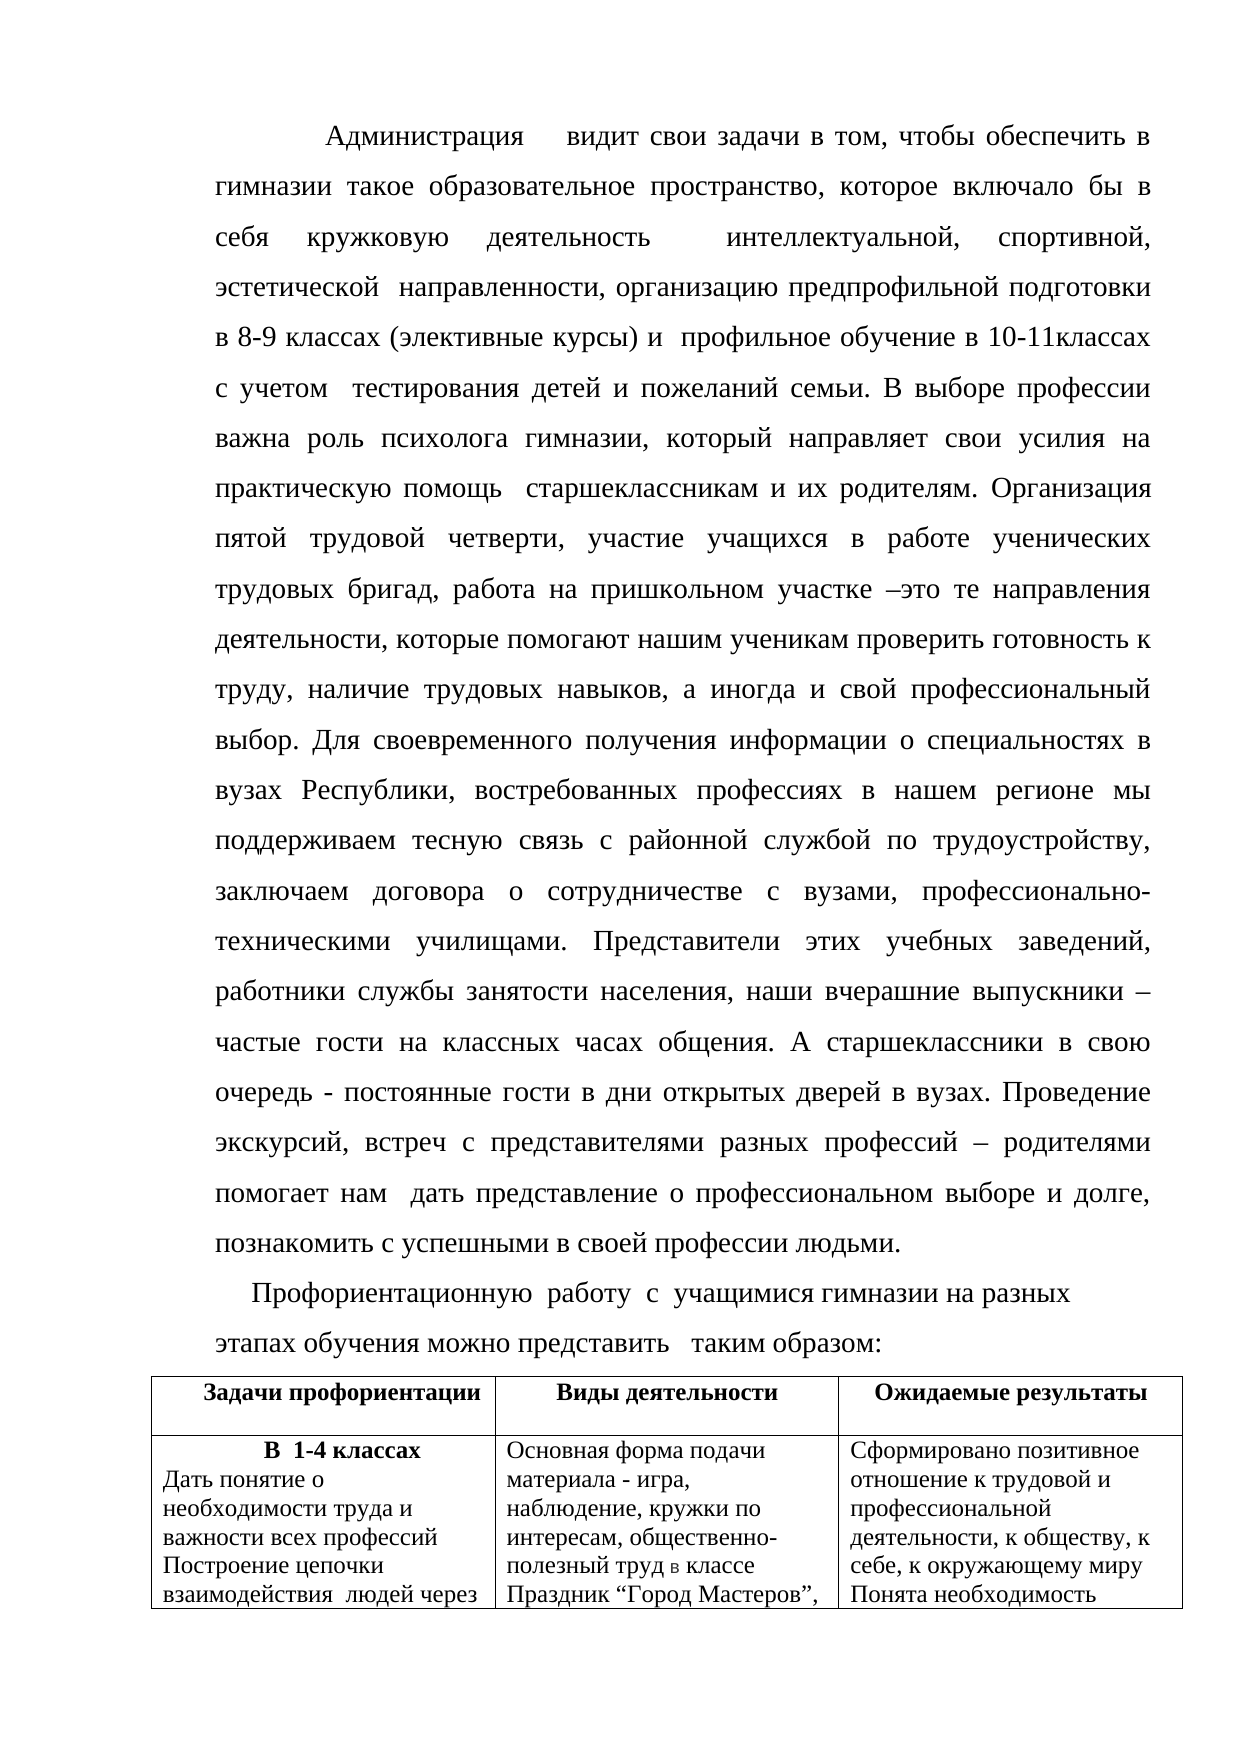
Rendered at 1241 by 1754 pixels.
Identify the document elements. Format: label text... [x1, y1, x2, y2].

table_header Задачи профориентации [152, 1377, 495, 1434]
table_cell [839, 1436, 1182, 1608]
table_header Виды деятельности [496, 1377, 838, 1434]
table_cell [152, 1436, 495, 1608]
text Профориентационную работу с учащимися гимназии на разных этапах обучения можно представить таким образом: [215, 1275, 1152, 1359]
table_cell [496, 1436, 838, 1608]
table_header Ожидаемые результаты [839, 1377, 1182, 1434]
text Администрация видит свои задачи в том, чтобы обеспечить в гимназии такое образовательное пространство, которое включало бы в себя кружковую деятельность интеллектуальной, спортивной, эстетической направленности, организацию предпрофильной подготовки в 8-9 классах (элективные курсы) и профильное обучение в 10-11классах с учетом тестирования детей и пожеланий семьи. В выборе профессии важна роль психолога гимназии, который направляет свои усилия на практическую помощь старшеклассникам и их родителям. Организация пятой трудовой четверти, участие учащихся в работе ученических трудовых бригад, работа на пришкольном участке –это те направления деятельности, которые помогают нашим ученикам проверить готовность к труду, наличие трудовых навыков, а иногда и свой профессиональный выбор. Для своевременного получения информации о специальностях в вузах Республики, востребованных профессиях в нашем регионе мы поддерживаем тесную связь с районной службой по трудоустройству, заключаем договора о сотрудничестве с вузами, профессионально-техническими училищами. Представители этих учебных заведений, работники службы занятости населения, наши вчерашние выпускники – частые гости на классных часах общения. А старшеклассники в свою очередь - постоянные гости в дни открытых дверей в вузах. Проведение экскурсий, встреч с представителями разных профессий – родителями помогает нам дать представление о профессиональном выборе и долге, познакомить с успешными в своей профессии людьми. [215, 118, 1152, 1258]
